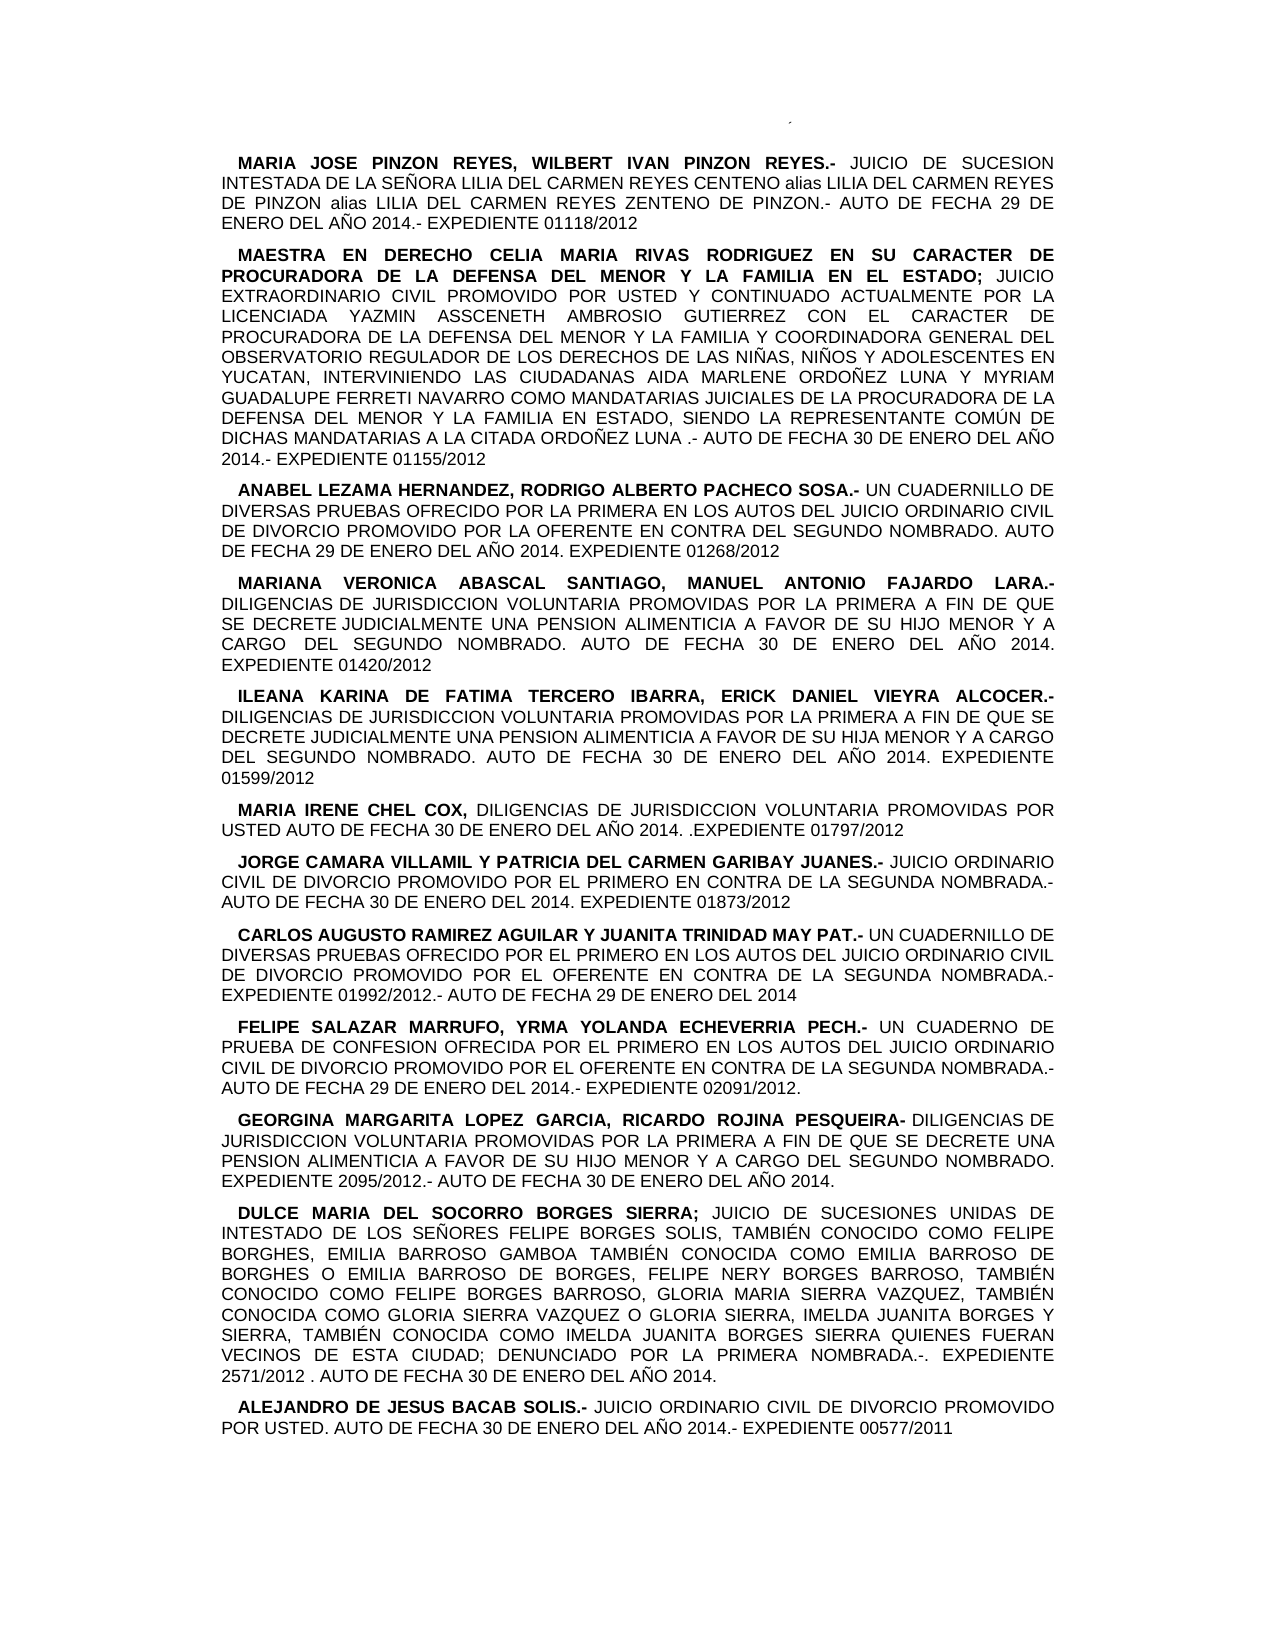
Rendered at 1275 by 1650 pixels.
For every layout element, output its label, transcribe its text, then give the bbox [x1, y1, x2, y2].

text GEORGINA MARGARITA LOPEZ GARCIA, RICARDO ROJINA PESQUEIRA- DILIGENCIAS DE JURISDICCION VOLUNTARIA PROMOVIDAS POR LA PRIMERA A FIN DE QUE SE DECRETE UNA PENSION ALIMENTICIA A FAVOR DE SU HIJO MENOR Y A CARGO DEL SEGUNDO NOMBRADO. EXPEDIENTE 2095/2012.- AUTO DE FECHA 30 DE ENERO DEL AÑO 2014. [221, 1110, 1054, 1191]
text MARIA IRENE CHEL COX, DILIGENCIAS DE JURISDICCION VOLUNTARIA PROMOVIDAS POR USTED AUTO DE FECHA 30 DE ENERO DEL AÑO 2014. .EXPEDIENTE 01797/2012 [221, 800, 1055, 840]
text FELIPE SALAZAR MARRUFO, YRMA YOLANDA ECHEVERRIA PECH.- UN CUADERNO DE PRUEBA DE CONFESION OFRECIDA POR EL PRIMERO EN LOS AUTOS DEL JUICIO ORDINARIO CIVIL DE DIVORCIO PROMOVIDO POR EL OFERENTE EN CONTRA DE LA SEGUNDA NOMBRADA.- AUTO DE FECHA 29 DE ENERO DEL 2014.- EXPEDIENTE 02091/2012. [221, 1017, 1055, 1098]
text JORGE CAMARA VILLAMIL Y PATRICIA DEL CARMEN GARIBAY JUANES.- JUICIO ORDINARIO CIVIL DE DIVORCIO PROMOVIDO POR EL PRIMERO EN CONTRA DE LA SEGUNDA NOMBRADA.- AUTO DE FECHA 30 DE ENERO DEL 2014. EXPEDIENTE 01873/2012 [221, 852, 1054, 913]
text ANABEL LEZAMA HERNANDEZ, RODRIGO ALBERTO PACHECO SOSA.- UN CUADERNILLO DE DIVERSAS PRUEBAS OFRECIDO POR LA PRIMERA EN LOS AUTOS DEL JUICIO ORDINARIO CIVIL DE DIVORCIO PROMOVIDO POR LA OFERENTE EN CONTRA DEL SEGUNDO NOMBRADO. AUTO DE FECHA 29 DE ENERO DEL AÑO 2014. EXPEDIENTE 01268/2012 [221, 480, 1055, 562]
text MARIANA VERONICA ABASCAL SANTIAGO, MANUEL ANTONIO FAJARDO LARA.- DILIGENCIAS DE JURISDICCION VOLUNTARIA PROMOVIDAS POR LA PRIMERA A FIN DE QUE SE DECRETE JUDICIALMENTE UNA PENSION ALIMENTICIA A FAVOR DE SU HIJO MENOR Y A CARGO DEL SEGUNDO NOMBRADO. AUTO DE FECHA 30 DE ENERO DEL AÑO 2014. EXPEDIENTE 01420/2012 [221, 573, 1055, 675]
text MARIA JOSE PINZON REYES, WILBERT IVAN PINZON REYES.- JUICIO DE SUCESION INTESTADA DE LA SEÑORA LILIA DEL CARMEN REYES CENTENO alias LILIA DEL CARMEN REYES DE PINZON alias LILIA DEL CARMEN REYES ZENTENO DE PINZON.- AUTO DE FECHA 29 DE ENERO DEL AÑO 2014.- EXPEDIENTE 01118/2012 [221, 153, 1055, 234]
text DULCE MARIA DEL SOCORRO BORGES SIERRA; JUICIO DE SUCESIONES UNIDAS DE INTESTADO DE LOS SEÑORES FELIPE BORGES SOLIS, TAMBIÉN CONOCIDO COMO FELIPE BORGHES, EMILIA BARROSO GAMBOA TAMBIÉN CONOCIDA COMO EMILIA BARROSO DE BORGHES O EMILIA BARROSO DE BORGES, FELIPE NERY BORGES BARROSO, TAMBIÉN CONOCIDO COMO FELIPE BORGES BARROSO, GLORIA MARIA SIERRA VAZQUEZ, TAMBIÉN CONOCIDA COMO GLORIA SIERRA VAZQUEZ O GLORIA SIERRA, IMELDA JUANITA BORGES Y SIERRA, TAMBIÉN CONOCIDA COMO IMELDA JUANITA BORGES SIERRA QUIENES FUERAN VECINOS DE ESTA CIUDAD; DENUNCIADO POR LA PRIMERA NOMBRADA.-. EXPEDIENTE 2571/2012 . AUTO DE FECHA 30 DE ENERO DEL AÑO 2014. [221, 1203, 1055, 1386]
text CARLOS AUGUSTO RAMIREZ AGUILAR Y JUANITA TRINIDAD MAY PAT.- UN CUADERNILLO DE DIVERSAS PRUEBAS OFRECIDO POR EL PRIMERO EN LOS AUTOS DEL JUICIO ORDINARIO CIVIL DE DIVORCIO PROMOVIDO POR EL OFERENTE EN CONTRA DE LA SEGUNDA NOMBRADA.- EXPEDIENTE 01992/2012.- AUTO DE FECHA 29 DE ENERO DEL 2014 [221, 925, 1055, 1006]
text ILEANA KARINA DE FATIMA TERCERO IBARRA, ERICK DANIEL VIEYRA ALCOCER.- DILIGENCIAS DE JURISDICCION VOLUNTARIA PROMOVIDAS POR LA PRIMERA A FIN DE QUE SE DECRETE JUDICIALMENTE UNA PENSION ALIMENTICIA A FAVOR DE SU HIJA MENOR Y A CARGO DEL SEGUNDO NOMBRADO. AUTO DE FECHA 30 DE ENERO DEL AÑO 2014. EXPEDIENTE 01599/2012 [221, 686, 1054, 788]
text MAESTRA EN DERECHO CELIA MARIA RIVAS RODRIGUEZ EN SU CARACTER DE PROCURADORA DE LA DEFENSA DEL MENOR Y LA FAMILIA EN EL ESTADO; JUICIO EXTRAORDINARIO CIVIL PROMOVIDO POR USTED Y CONTINUADO ACTUALMENTE POR LA LICENCIADA YAZMIN ASSCENETH AMBROSIO GUTIERREZ CON EL CARACTER DE PROCURADORA DE LA DEFENSA DEL MENOR Y LA FAMILIA Y COORDINADORA GENERAL DEL OBSERVATORIO REGULADOR DE LOS DERECHOS DE LAS NIÑAS, NIÑOS Y ADOLESCENTES EN YUCATAN, INTERVINIENDO LAS CIUDADANAS AIDA MARLENE ORDOÑEZ LUNA Y MYRIAM GUADALUPE FERRETI NAVARRO COMO MANDATARIAS JUICIALES DE LA PROCURADORA DE LA DEFENSA DEL MENOR Y LA FAMILIA EN ESTADO, SIENDO LA REPRESENTANTE COMÚN DE DICHAS MANDATARIAS A LA CITADA ORDOÑEZ LUNA .- AUTO DE FECHA 30 DE ENERO DEL AÑO 2014.- EXPEDIENTE 01155/2012 [221, 245, 1055, 469]
text ALEJANDRO DE JESUS BACAB SOLIS.- JUICIO ORDINARIO CIVIL DE DIVORCIO PROMOVIDO POR USTED. AUTO DE FECHA 30 DE ENERO DEL AÑO 2014.- EXPEDIENTE 00577/2011 [221, 1398, 1055, 1438]
